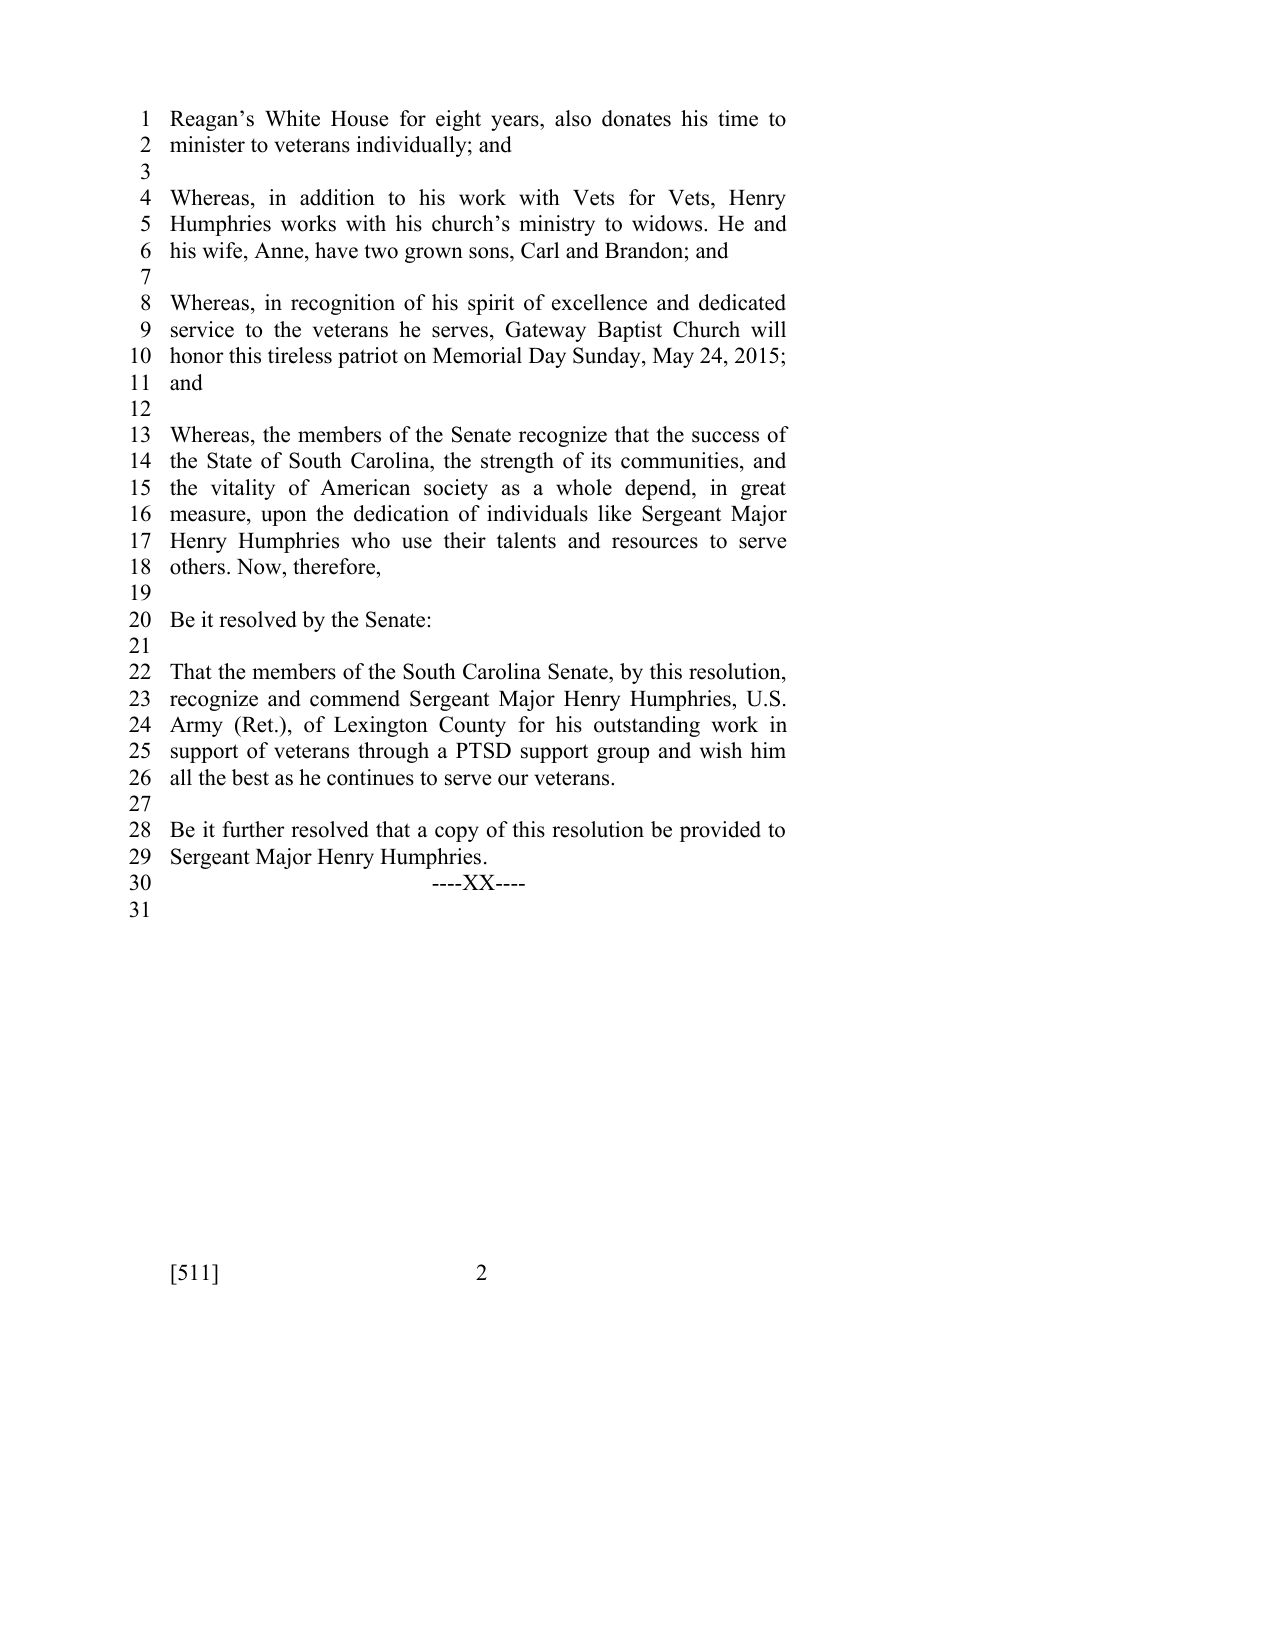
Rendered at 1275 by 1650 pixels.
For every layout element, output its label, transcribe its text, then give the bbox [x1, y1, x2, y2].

text ----XX---- [169, 869, 787, 896]
text Whereas, the members of the Senate recognize that the success of the State of South Carolina, the strength of its communities, and the vitality of American society as a whole depend, in great measure, upon the dedication of individuals like Sergeant Major Henry Humphries who use their talents and resources to serve others. Now, therefore, [169, 421, 787, 579]
text Be it further resolved that a copy of this resolution be provided to Sergeant Major Henry Humphries. [169, 817, 787, 869]
text Whereas, in addition to his work with Vets for Vets, Henry Humphries works with his church’s ministry to widows. He and his wife, Anne, have two grown sons, Carl and Brandon; and [169, 184, 787, 263]
text Whereas, in recognition of his spirit of excellence and dedicated service to the veterans he serves, Gateway Baptist Church will honor this tireless patriot on Memorial Day Sunday, May 24, 2015; and [169, 289, 787, 395]
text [169, 105, 787, 158]
text That the members of the South Carolina Senate, by this resolution, recognize and commend Sergeant Major Henry Humphries, U.S. Army (Ret.), of Lexington County for his outstanding work in support of veterans through a PTSD support group and wish him all the best as he continues to serve our veterans. [169, 658, 787, 790]
text Be it resolved by the Senate: [169, 606, 787, 632]
